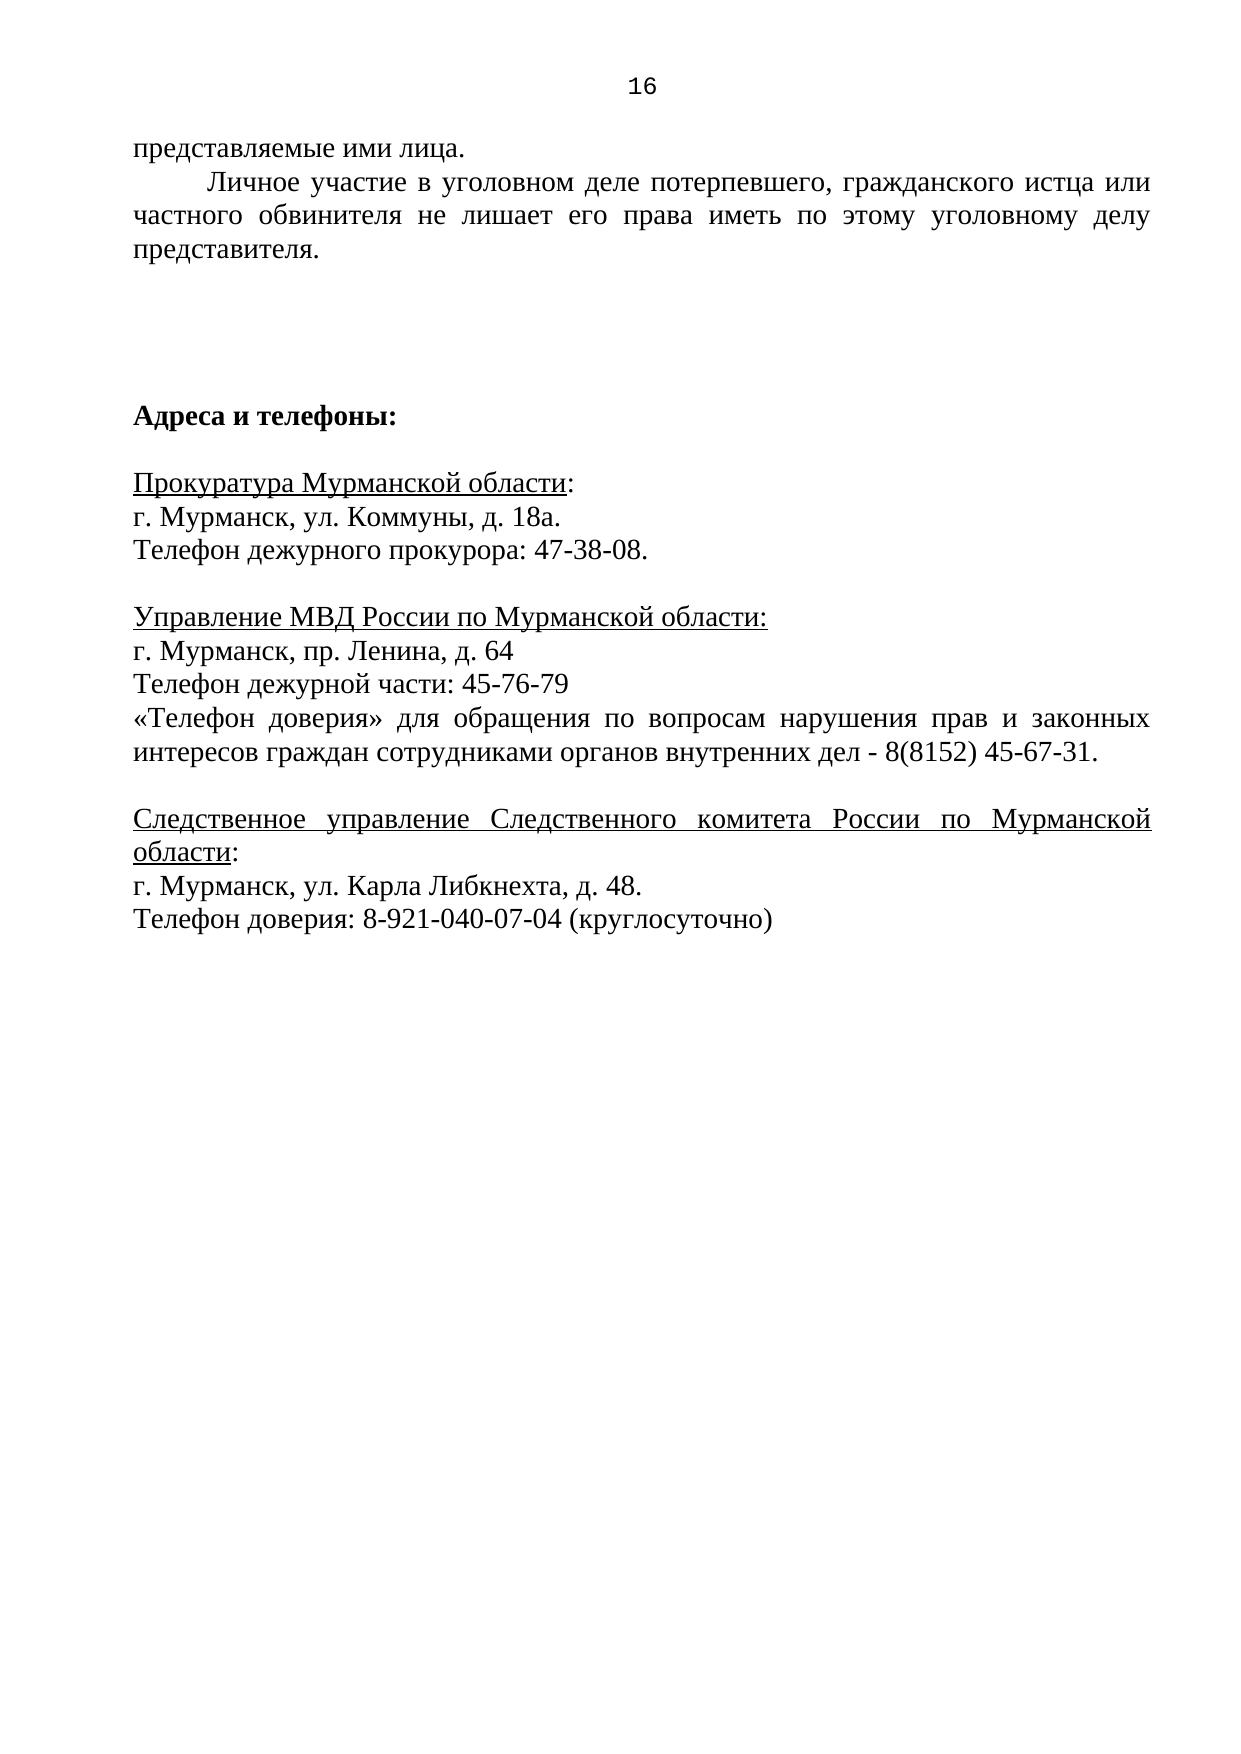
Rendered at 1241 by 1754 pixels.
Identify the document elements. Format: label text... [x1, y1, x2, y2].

text Адреса и телефоны: [133, 398, 1152, 432]
text «Телефон доверия» для обращения по вопросам нарушения прав и законных интересов граждан сотрудниками органов внутренних дел - 8(8152) 45-67-31. [133, 700, 1152, 767]
text Телефон доверия: 8-921-040-07-04 (круглосуточно) [133, 901, 1152, 935]
text Следственное управление Следственного комитета России по Мурманской области: [133, 801, 1152, 830]
text Телефон дежурной части: 45-76-79 [133, 667, 1152, 700]
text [133, 130, 1152, 164]
text Прокуратура Мурманской области: [133, 465, 1152, 499]
text Управление МВД России по Мурманской области: [133, 599, 1152, 633]
text Телефон дежурного прокурора: 47-38-08. [133, 532, 1152, 566]
text Личное участие в уголовном деле потерпевшего, гражданского истца или частного обвинителя не лишает его права иметь по этому уголовному делу представителя. [133, 164, 1152, 264]
text Следственное управление Следственного комитета России по Мурманской области: [133, 831, 1152, 868]
text г. Мурманск, ул. Карла Либкнехта, д. 48. [133, 868, 1152, 901]
text г. Мурманск, пр. Ленина, д. 64 [133, 633, 1152, 667]
text г. Мурманск, ул. Коммуны, д. 18а. [133, 499, 1152, 532]
